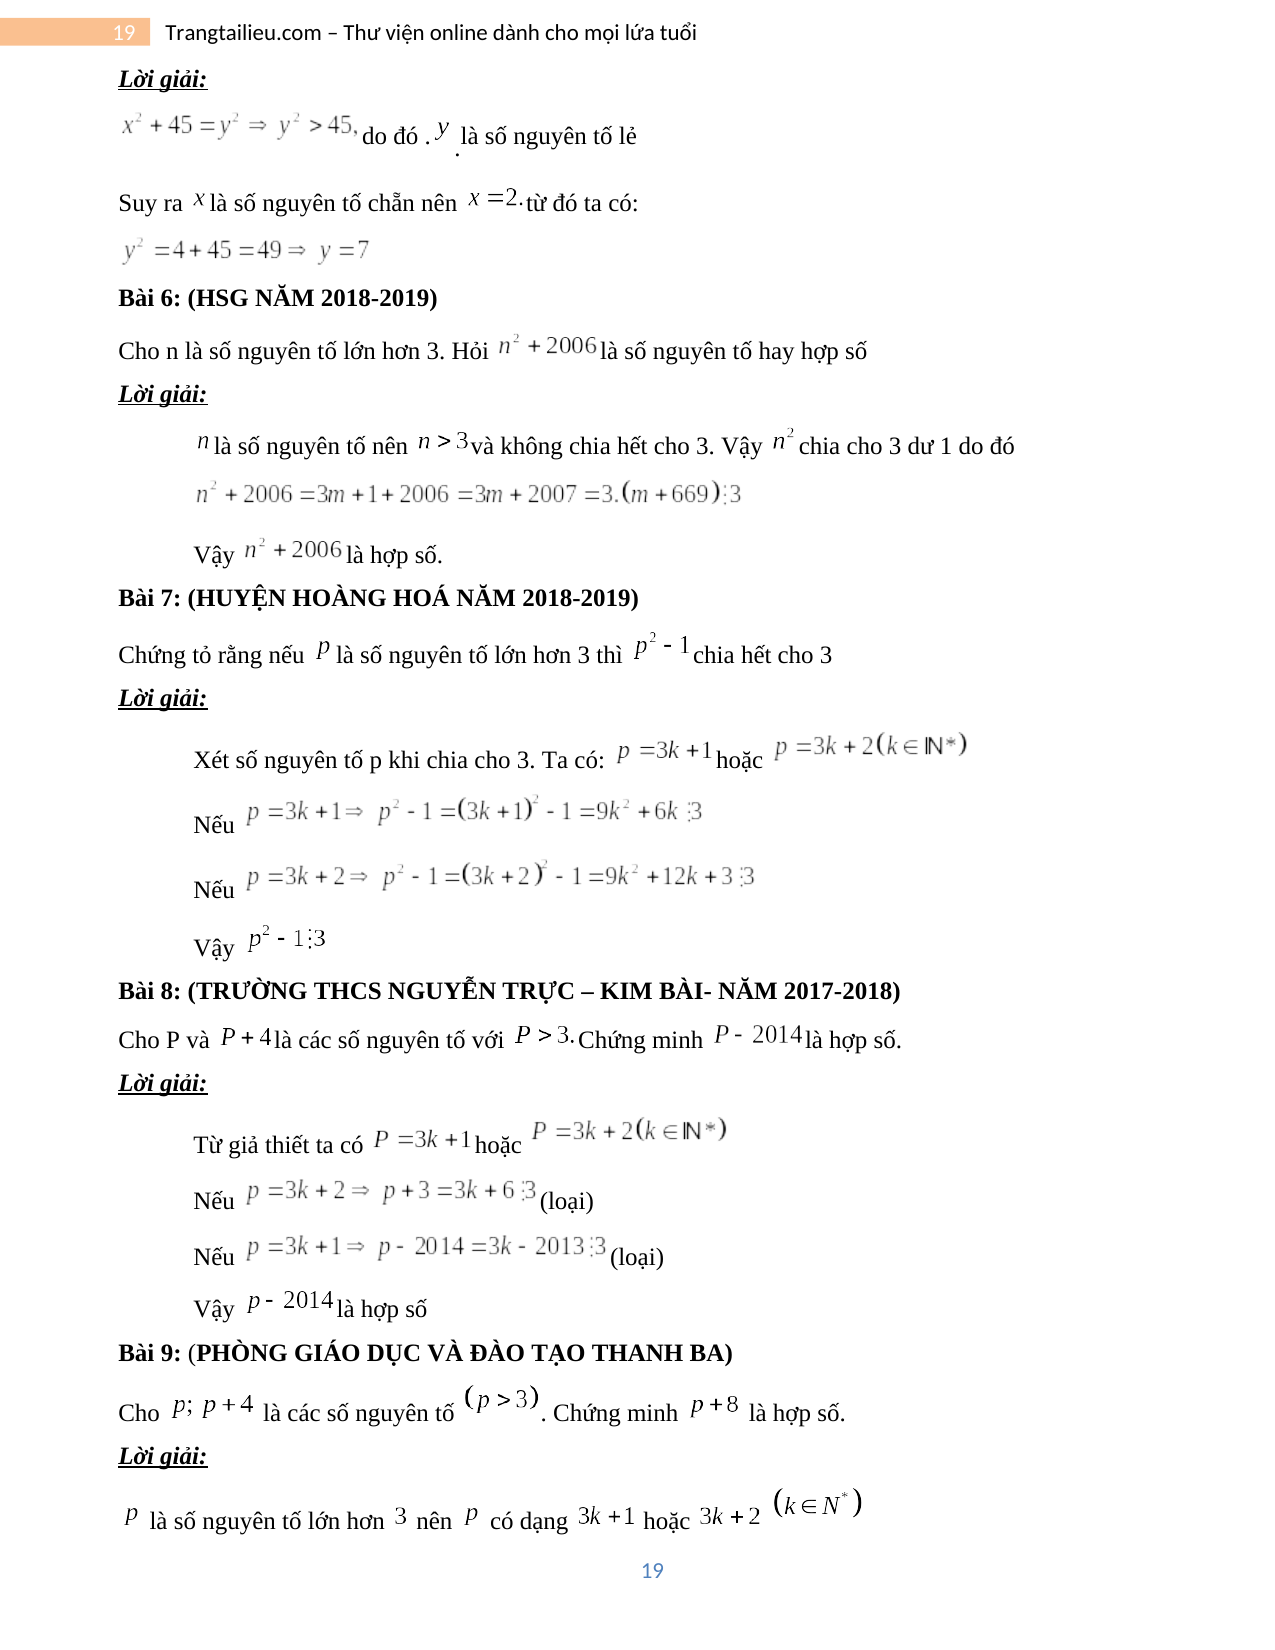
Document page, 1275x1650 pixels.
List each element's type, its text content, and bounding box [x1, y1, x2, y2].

text Bài 8: (TRƯỜNG THCS NGUYỄN TRỰC – KIM BÀI- NĂM 2017-2018) [118, 976, 1098, 1005]
list Nếu [193, 853, 1186, 904]
list là số nguyên tố nên và không chia hết cho 3. Vậy chia cho 3 dư 1 do đó [193, 422, 1186, 516]
text Lời giải: [118, 1441, 1098, 1470]
list Xét số nguyên tố p khi chia cho 3. Ta có: hoặc [193, 726, 1186, 774]
text là số nguyên tố lớn hơn nên có dạng hoặc [118, 1484, 1186, 1535]
text Cho n là số nguyên tố lớn hơn 3. Hỏi là số nguyên tố hay hợp số [118, 326, 1098, 364]
text Lời giải: [118, 683, 1098, 712]
text Cho P và là các số nguyên tố với Chứng minh là hợp số. [118, 1019, 1186, 1054]
text Cho là các số nguyên tố . Chứng minh là hợp số. [118, 1381, 1186, 1427]
text Từ giả thiết ta có hoặc [118, 1112, 1186, 1159]
list Suy ra là số nguyên tố chẵn nên từ đó ta có: [118, 182, 1186, 217]
text Lời giải: [118, 64, 1098, 93]
text Bài 6: (HSG NĂM 2018-2019) [118, 283, 1098, 312]
list Nếu (loại) [193, 1174, 1186, 1215]
list Nếu [193, 788, 1186, 839]
text Lời giải: [118, 1068, 1098, 1097]
text Chứng tỏ rằng nếu là số nguyên tố lớn hơn 3 thì chia hết cho 3 [118, 626, 1186, 669]
subtitle Bài 9: (PHÒNG GIÁO DỤC VÀ ĐÀO TẠO THANH BA) [118, 1338, 1186, 1366]
list Vậy [193, 919, 1186, 962]
list Vậy là hợp số [193, 1285, 1186, 1323]
text Lời giải: [118, 379, 1098, 408]
list Nếu (loại) [193, 1229, 1186, 1271]
list do đó ..là số nguyên tố lẻ [118, 107, 1186, 162]
text Bài 7: (HUYỆN HOÀNG HOÁ NĂM 2018-2019) [118, 583, 1098, 612]
list Vậy là hợp số. [193, 530, 1186, 568]
